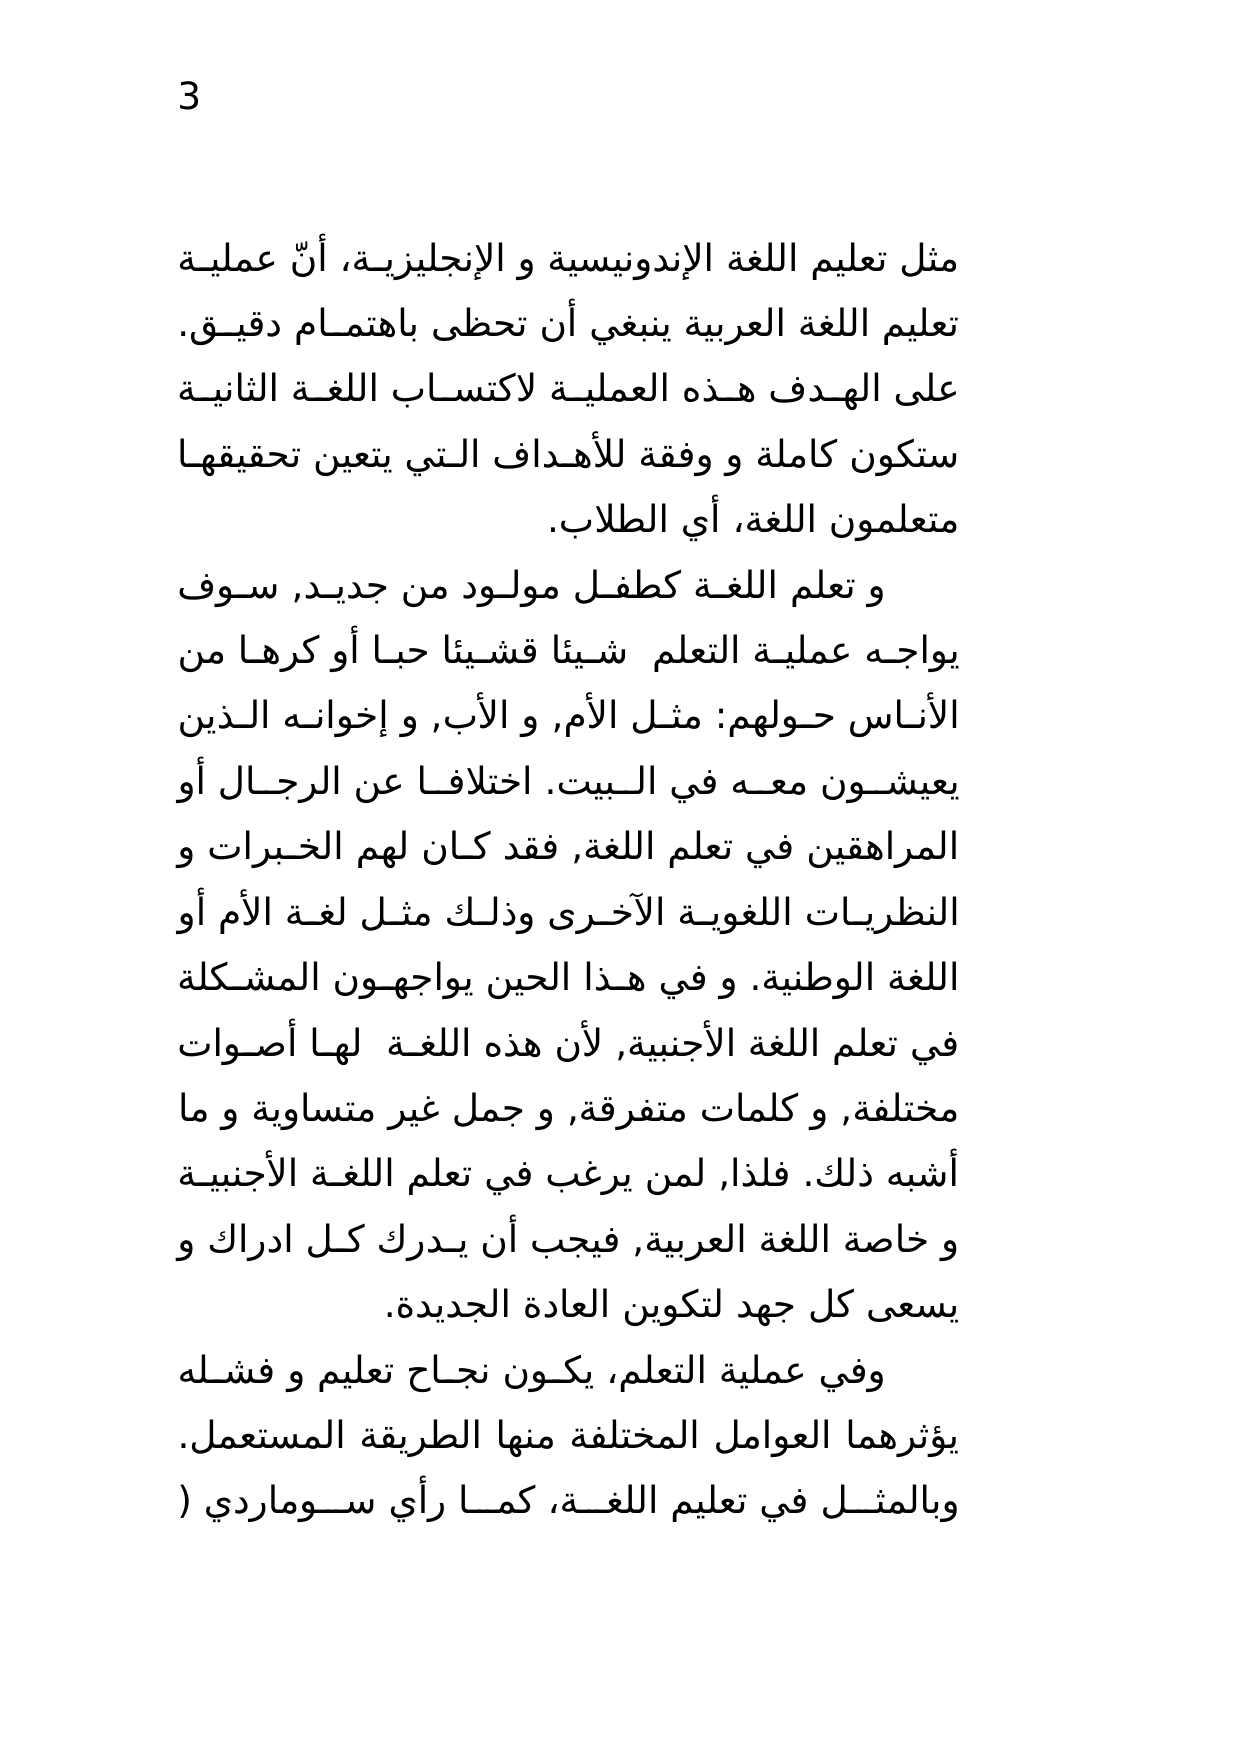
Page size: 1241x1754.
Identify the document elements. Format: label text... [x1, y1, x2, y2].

text و تعلم اللغة كطفل مولود من جديد, سوف يواجه عملية التعلم شيئا قشيئا حبا أو كرها من الأناس حولهم: مثل الأم, و الأب, و إخوانه الذين يعيشون معه في البيت. اختلافا عن الرجال أو المراهقين في تعلم اللغة, فقد كان لهم الخبرات و النظريات اللغوية الآخرى وذلك مثل لغة الأم أو اللغة الوطنية. و في هذا الحين يواجهون المشكلة في تعلم اللغة الأجنبية, لأن هذه اللغة لها أصوات مختلفة, و كلمات متفرقة, و جمل غير متساوية و ما أشبه ذلك. فلذا, لمن يرغب في تعلم اللغة الأجنبية و خاصة اللغة العربية, فيجب أن يدرك كل ادراك و يسعى كل جهد لتكوين العادة الجديدة. [177, 563, 960, 1327]
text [177, 236, 960, 542]
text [177, 1348, 960, 1523]
